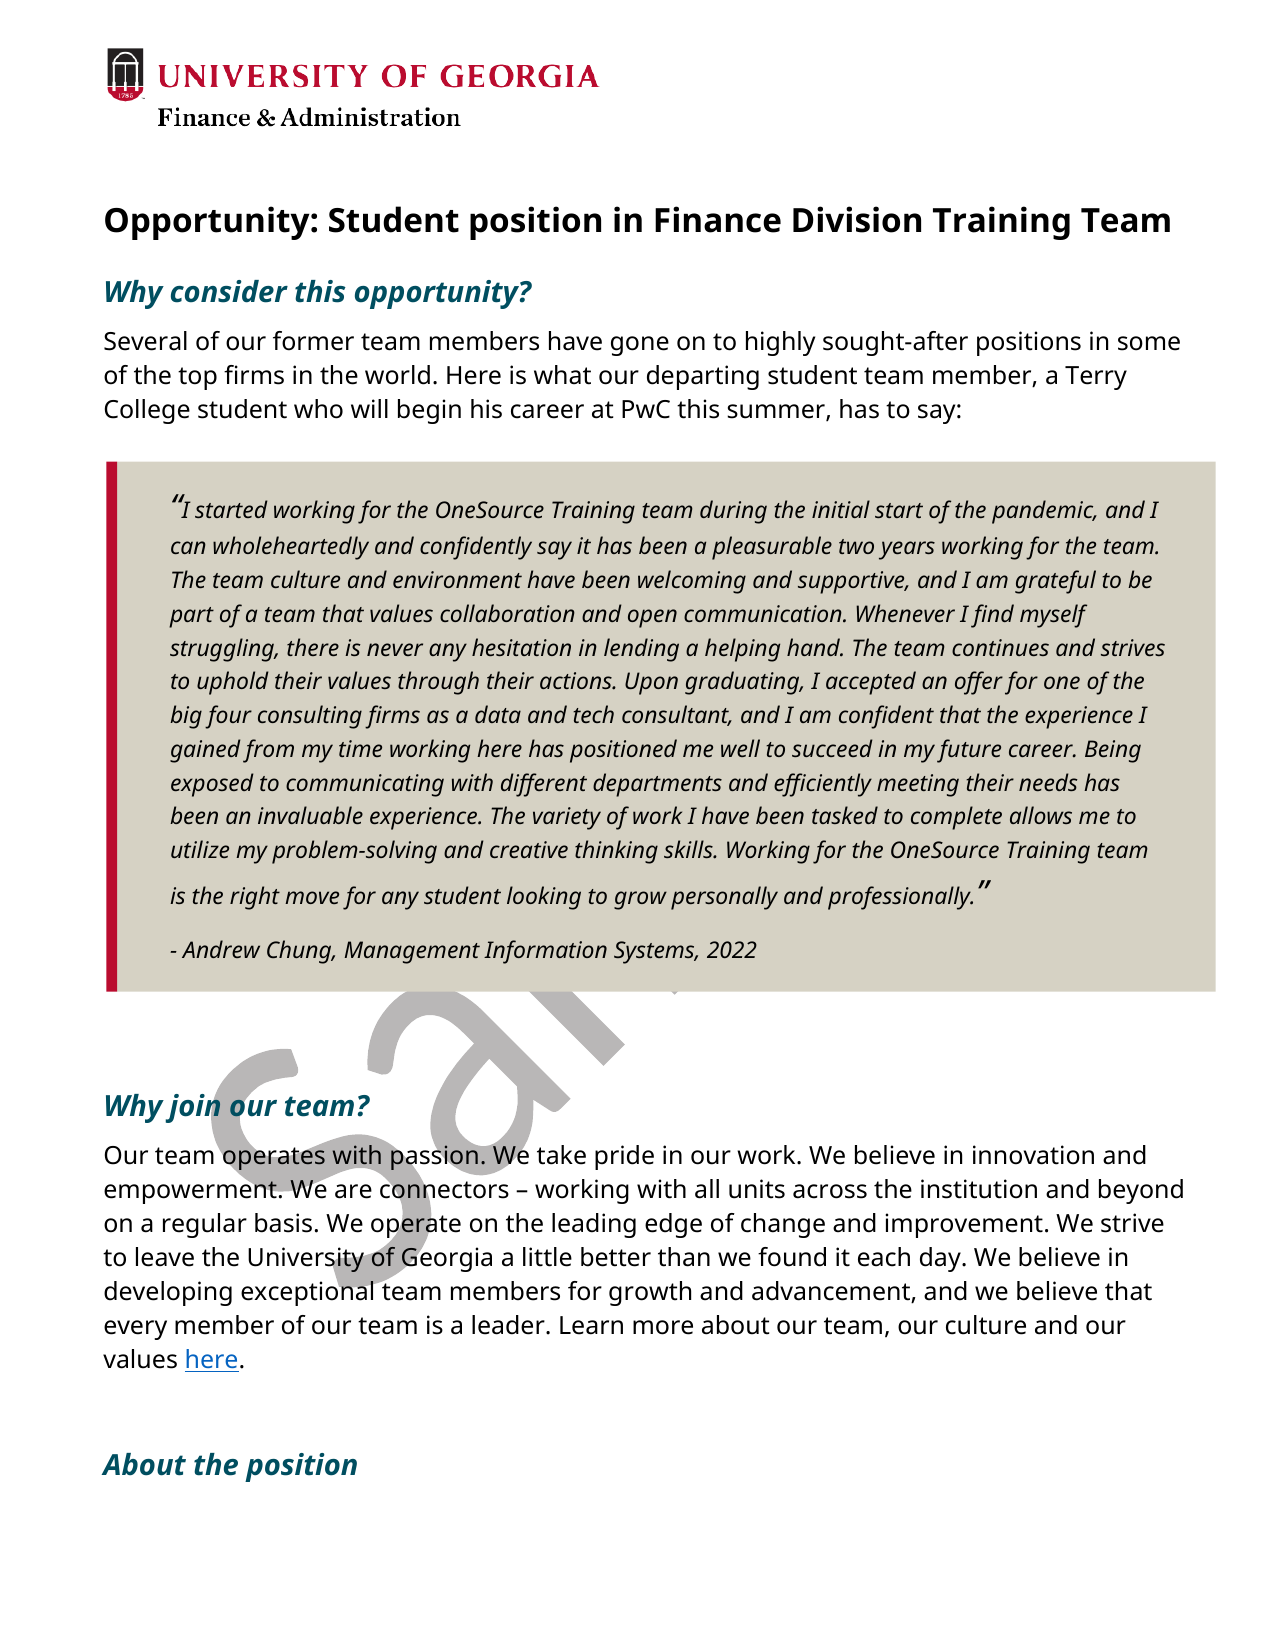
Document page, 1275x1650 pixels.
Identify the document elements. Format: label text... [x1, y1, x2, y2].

text Opportunity: Student position in Finance Division Training Team [103, 197, 1191, 242]
text About the position [103, 1444, 1191, 1484]
text Several of our former team members have gone on to highly sought-after positions in some of the top firms in the world. Here is what our departing student team member, a Terry College student who will begin his career at PwC this summer, has to say: [103, 324, 1191, 426]
text Our team operates with passion. We take pride in our work. We believe in innovation and empowerment. We are connectors – working with all units across the institution and beyond on a regular basis. We operate on the leading edge of change and improvement. We strive to leave the University of Georgia a little better than we found it each day. We believe in developing exceptional team members for growth and advancement, and we believe that every member of our team is a leader. Learn more about our team, our culture and our values here. [103, 1137, 1191, 1376]
text Why consider this opportunity? [103, 271, 1191, 311]
picture [93, 37, 1148, 143]
text Why join our team? [103, 1085, 1191, 1125]
